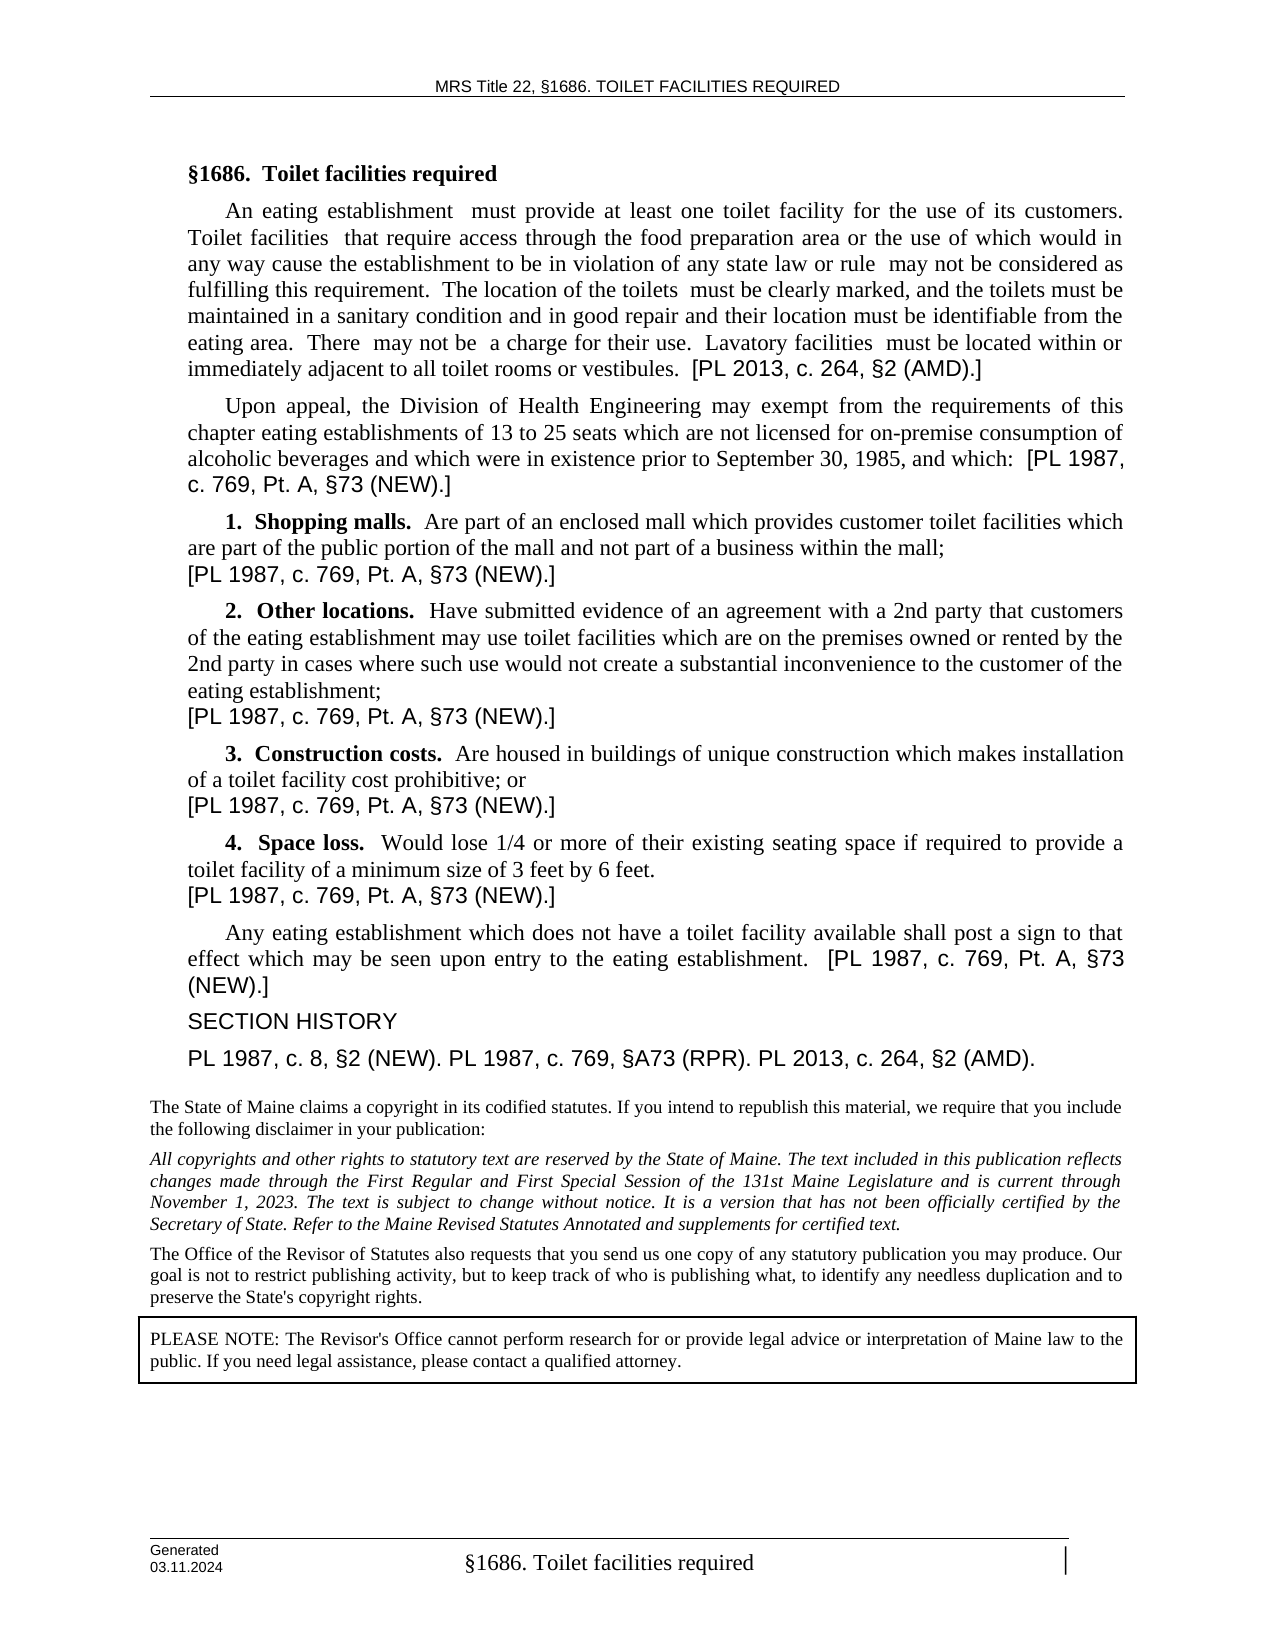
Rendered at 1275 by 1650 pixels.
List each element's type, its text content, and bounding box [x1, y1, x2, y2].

text [PL 1987, c. 769, Pt. A, §73 (NEW).] [187, 882, 1125, 908]
text 4. Space loss. Would lose 1/4 or more of their existing seating space if required to provide a toilet facility of a minimum size of 3 feet by 6 feet. [187, 829, 1125, 882]
text [PL 1987, c. 769, Pt. A, §73 (NEW).] [187, 792, 1125, 819]
text 2. Other locations. Have submitted evidence of an agreement with a 2nd party that customers of the eating establishment may use toilet facilities which are on the premises owned or rented by the 2nd party in cases where such use would not create a substantial inconvenience to the customer of the eating establishment; [187, 598, 1125, 703]
text §1686. Toilet facilities required [187, 160, 1125, 187]
text PLEASE NOTE: The Revisor's Office cannot perform research for or provide legal advice or interpretation of Maine law to the public. If you need legal assistance, please contact a qualified attorney. [140, 1318, 1135, 1382]
text Upon appeal, the Division of Health Engineering may exempt from the requirements of this chapter eating establishments of 13 to 25 seats which are not licensed for on-premise consumption of alcoholic beverages and which were in existence prior to September 30, 1985, and which: [PL 1987, c. 769, Pt. A, §73 (NEW).] [187, 392, 1125, 498]
text [PL 1987, c. 769, Pt. A, §73 (NEW).] [187, 703, 1125, 729]
text 3. Construction costs. Are housed in buildings of unique construction which makes installation of a toilet facility cost prohibitive; or [187, 740, 1125, 792]
text Any eating establishment which does not have a toilet facility available shall post a sign to that effect which may be seen upon entry to the eating establishment. [PL 1987, c. 769, Pt. A, §73 (NEW).] [187, 919, 1125, 998]
text 1. Shopping malls. Are part of an enclosed mall which provides customer toilet facilities which are part of the public portion of the mall and not part of a business within the mall; [187, 508, 1125, 561]
text All copyrights and other rights to statutory text are reserved by the State of Maine. The text included in this publication reflects changes made through the First Regular and First Special Session of the 131st Maine Legislature and is current through November 1, 2023 . The text is subject to change without notice. It is a version that has not been officially certified by the Secretary of State. Refer to the Maine Revised Statutes Annotated and supplements for certified text. [150, 1148, 1125, 1234]
text SECTION HISTORY [187, 1008, 1125, 1035]
text The Office of the Revisor of Statutes also requests that you send us one copy of any statutory publication you may produce. Our goal is not to restrict publishing activity, but to keep track of who is publishing what, to identify any needless duplication and to preserve the State's copyright rights. [150, 1242, 1125, 1307]
text The State of Maine claims a copyright in its codified statutes. If you intend to republish this material, we require that you include the following disclaimer in your publication: [150, 1096, 1125, 1139]
text An eating establishment must provide at least one toilet facility for the use of its customers. Toilet facilities that require access through the food preparation area or the use of which would in any way cause the establishment to be in violation of any state law or rule may not be considered as fulfilling this requirement. The location of the toilets must be clearly marked, and the toilets must be maintained in a sanitary condition and in good repair and their location must be identifiable from the eating area. There may not be a charge for their use. Lavatory facilities must be located within or immediately adjacent to all toilet rooms or vestibules. [PL 2013, c. 264, §2 (AMD).] [187, 197, 1125, 382]
text PL 1987, c. 8, §2 (NEW). PL 1987, c. 769, §A73 (RPR). PL 2013, c. 264, §2 (AMD). [187, 1045, 1125, 1071]
text [PL 1987, c. 769, Pt. A, §73 (NEW).] [187, 561, 1125, 587]
